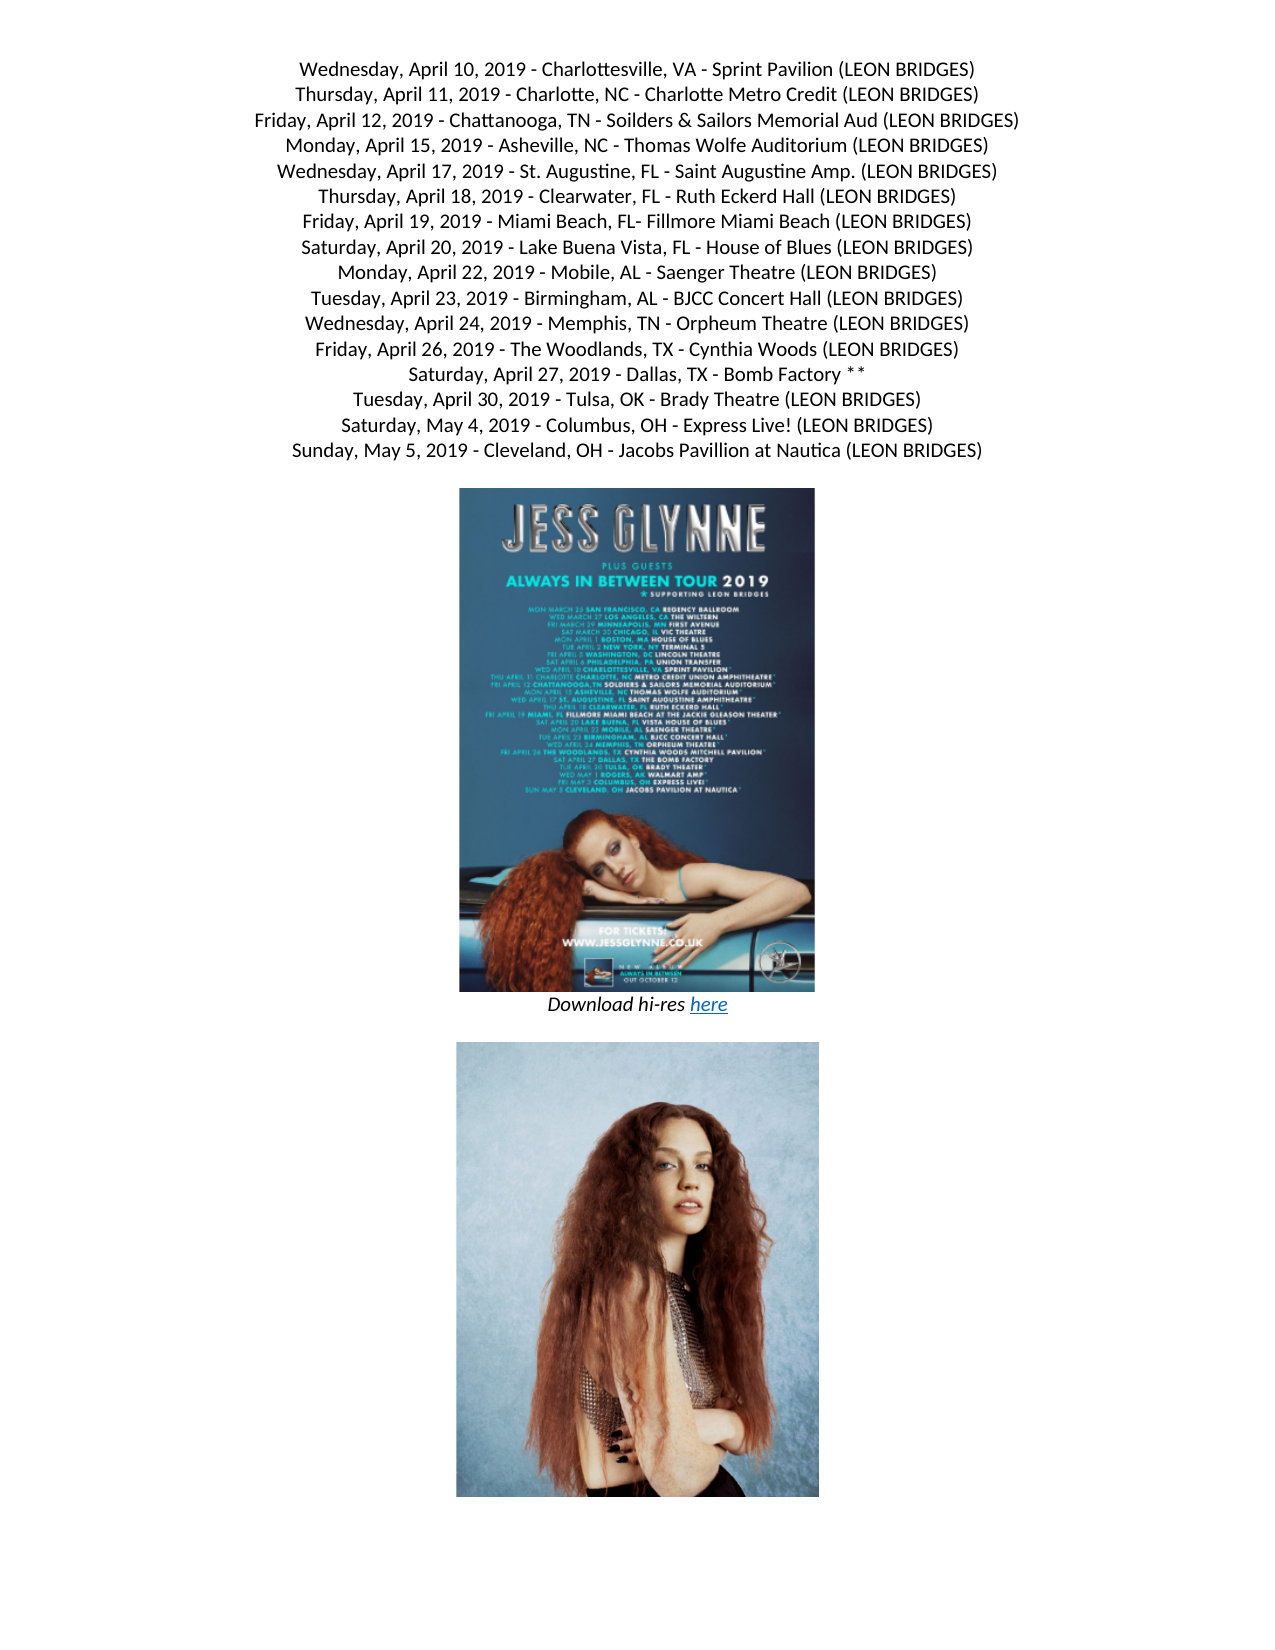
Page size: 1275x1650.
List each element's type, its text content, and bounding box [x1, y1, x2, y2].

text Wednesday, April 24, 2019 - Memphis, TN - Orpheum Theatre (LEON BRIDGES) [150, 310, 1125, 336]
text Wednesday, April 17, 2019 - St. Augustine, FL - Saint Augustine Amp. (LEON BRIDGES) [150, 158, 1125, 183]
text Friday, April 12, 2019 - Chattanooga, TN - Soilders & Sailors Memorial Aud (LEON BRIDGES) [150, 107, 1125, 132]
text Monday, April 15, 2019 - Asheville, NC - Thomas Wolfe Auditorium (LEON BRIDGES) [150, 132, 1125, 158]
text Download hi-res here [150, 991, 1125, 1017]
text Monday, April 22, 2019 - Mobile, AL - Saenger Theatre (LEON BRIDGES) [150, 259, 1125, 285]
picture [456, 1042, 819, 1497]
text Wednesday, April 10, 2019 - Charlottesville, VA - Sprint Pavilion (LEON BRIDGES) [150, 56, 1125, 82]
text Thursday, April 11, 2019 - Charlotte, NC - Charlotte Metro Credit (LEON BRIDGES) [150, 82, 1125, 107]
text Tuesday, April 23, 2019 - Birmingham, AL - BJCC Concert Hall (LEON BRIDGES) [150, 285, 1125, 310]
picture [459, 488, 816, 992]
text Friday, April 26, 2019 - The Woodlands, TX - Cynthia Woods (LEON BRIDGES) [150, 336, 1125, 361]
text Friday, April 19, 2019 - Miami Beach, FL- Fillmore Miami Beach (LEON BRIDGES) [150, 209, 1125, 234]
text Saturday, May 4, 2019 - Columbus, OH - Express Live! (LEON BRIDGES) [150, 412, 1125, 437]
text Saturday, April 20, 2019 - Lake Buena Vista, FL - House of Blues (LEON BRIDGES) [150, 234, 1125, 259]
text Saturday, April 27, 2019 - Dallas, TX - Bomb Factory ** [150, 361, 1125, 387]
text Tuesday, April 30, 2019 - Tulsa, OK - Brady Theatre (LEON BRIDGES) [150, 387, 1125, 412]
text Sunday, May 5, 2019 - Cleveland, OH - Jacobs Pavillion at Nautica (LEON BRIDGES) [150, 437, 1125, 463]
text Thursday, April 18, 2019 - Clearwater, FL - Ruth Eckerd Hall (LEON BRIDGES) [150, 183, 1125, 209]
